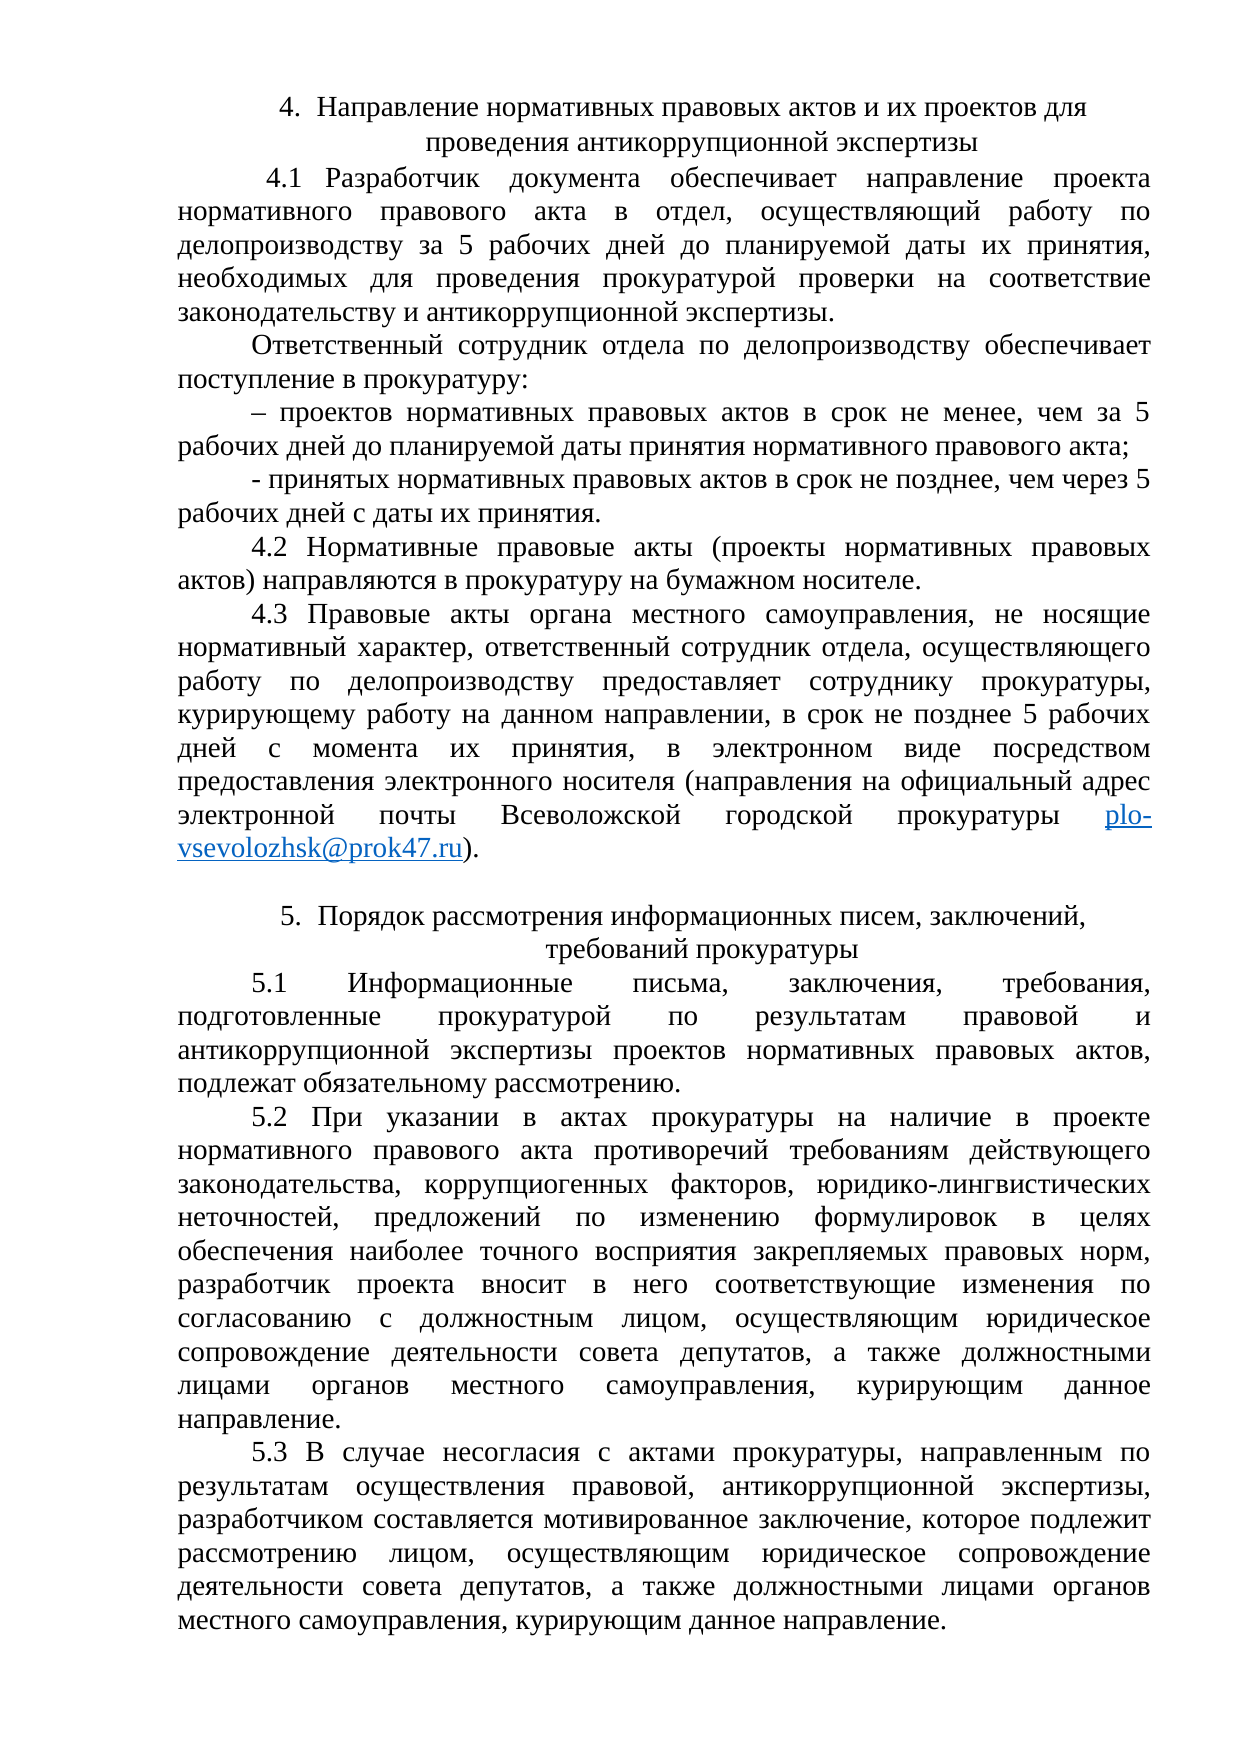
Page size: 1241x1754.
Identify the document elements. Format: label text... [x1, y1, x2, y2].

text 5.1 Информационные письма, заключения, требования, подготовленные прокуратурой по результатам правовой и антикоррупционной экспертизы проектов нормативных правовых актов, подлежат обязательному рассмотрению. [177, 965, 1152, 1099]
text 5.3 В случае несогласия с актами прокуратуры, направленным по результатам осуществления правовой, антикоррупционной экспертизы, разработчиком составляется мотивированное заключение, которое подлежит рассмотрению лицом, осуществляющим юридическое сопровождение деятельности совета депутатов, а также должностными лицами органов местного самоуправления, курирующим данное направление. [177, 1434, 1152, 1636]
text 4.3 Правовые акты органа местного самоуправления, не носящие нормативный характер, ответственный сотрудник отдела, осуществляющего работу по делопроизводству предоставляет сотруднику прокуратуры, курирующему работу на данном направлении, в срок не позднее 5 рабочих дней с момента их принятия, в электронном виде посредством предоставления электронного носителя (направления на официальный адрес электронной почты Всеволожской городской прокуратуры plo-vsevolozhsk@prok47.ru). [177, 596, 1152, 864]
text - принятых нормативных правовых актов в срок не позднее, чем через 5 рабочих дней с даты их принятия. [177, 462, 1152, 529]
text – проектов нормативных правовых актов в срок не менее, чем за 5 рабочих дней до планируемой даты принятия нормативного правового акта; [177, 394, 1152, 462]
text 5.2 При указании в актах прокуратуры на наличие в проекте нормативного правового акта противоречий требованиям действующего законодательства, коррупциогенных факторов, юридико-лингвистических неточностей, предложений по изменению формулировок в целях обеспечения наиболее точного восприятия закрепляемых правовых норм, разработчик проекта вносит в него соответствующие изменения по согласованию с должностным лицом, осуществляющим юридическое сопровождение деятельности совета депутатов, а также должностными лицами органов местного самоуправления, курирующим данное направление. [177, 1099, 1152, 1434]
list Направление нормативных правовых актов и их проектов для проведения антикоррупционной экспертизы [215, 89, 1152, 158]
text 4.2 Нормативные правовые акты (проекты нормативных правовых актов) направляются в прокуратуру на бумажном носителе. [177, 529, 1152, 596]
list Порядок рассмотрения информационных писем, заключений, требований прокуратуры [215, 898, 1152, 965]
list Разработчик документа обеспечивает направление проекта нормативного правового акта в отдел, осуществляющий работу по делопроизводству за 5 рабочих дней до планируемой даты их принятия, необходимых для проведения прокуратурой проверки на соответствие законодательству и антикоррупционной экспертизы. [177, 160, 1152, 327]
text Ответственный сотрудник отдела по делопроизводству обеспечивает поступление в прокуратуру: [177, 327, 1152, 394]
